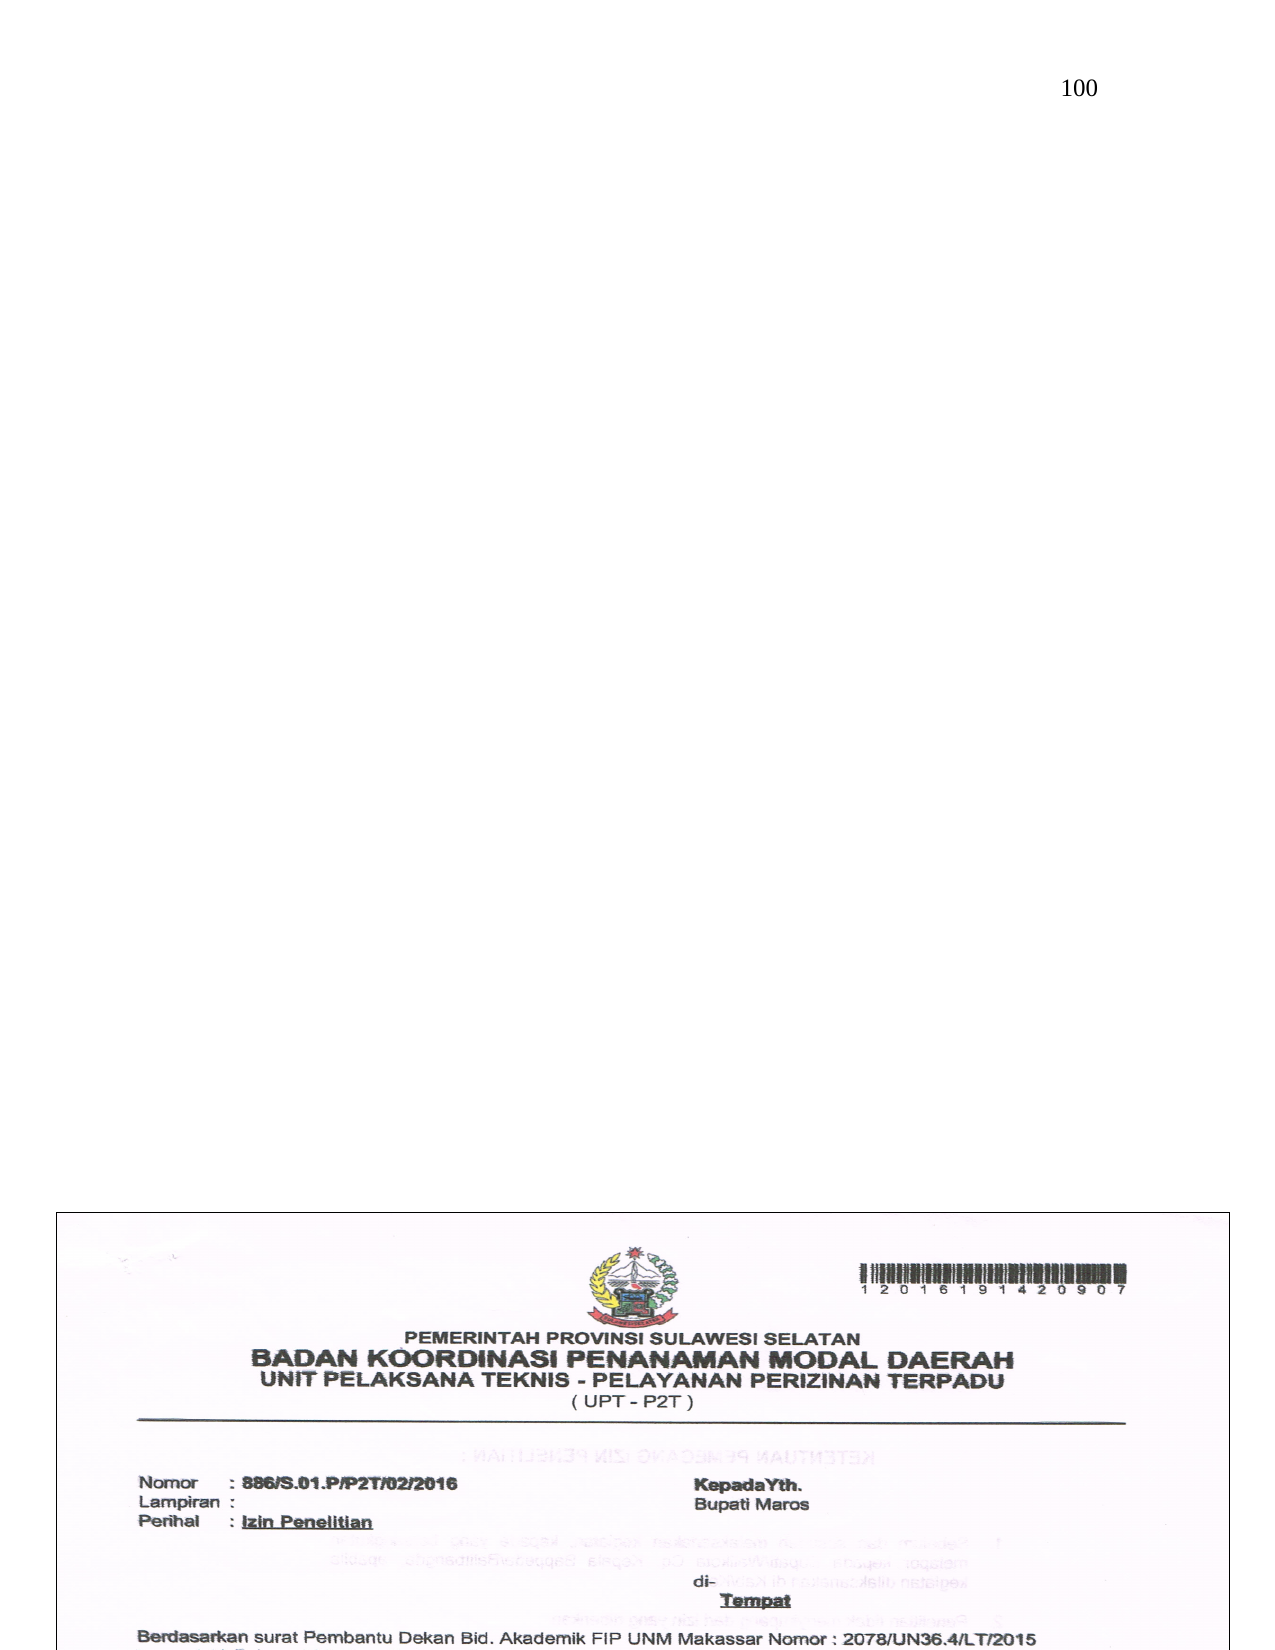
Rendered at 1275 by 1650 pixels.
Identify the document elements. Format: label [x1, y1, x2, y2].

picture [57, 1213, 1229, 1650]
